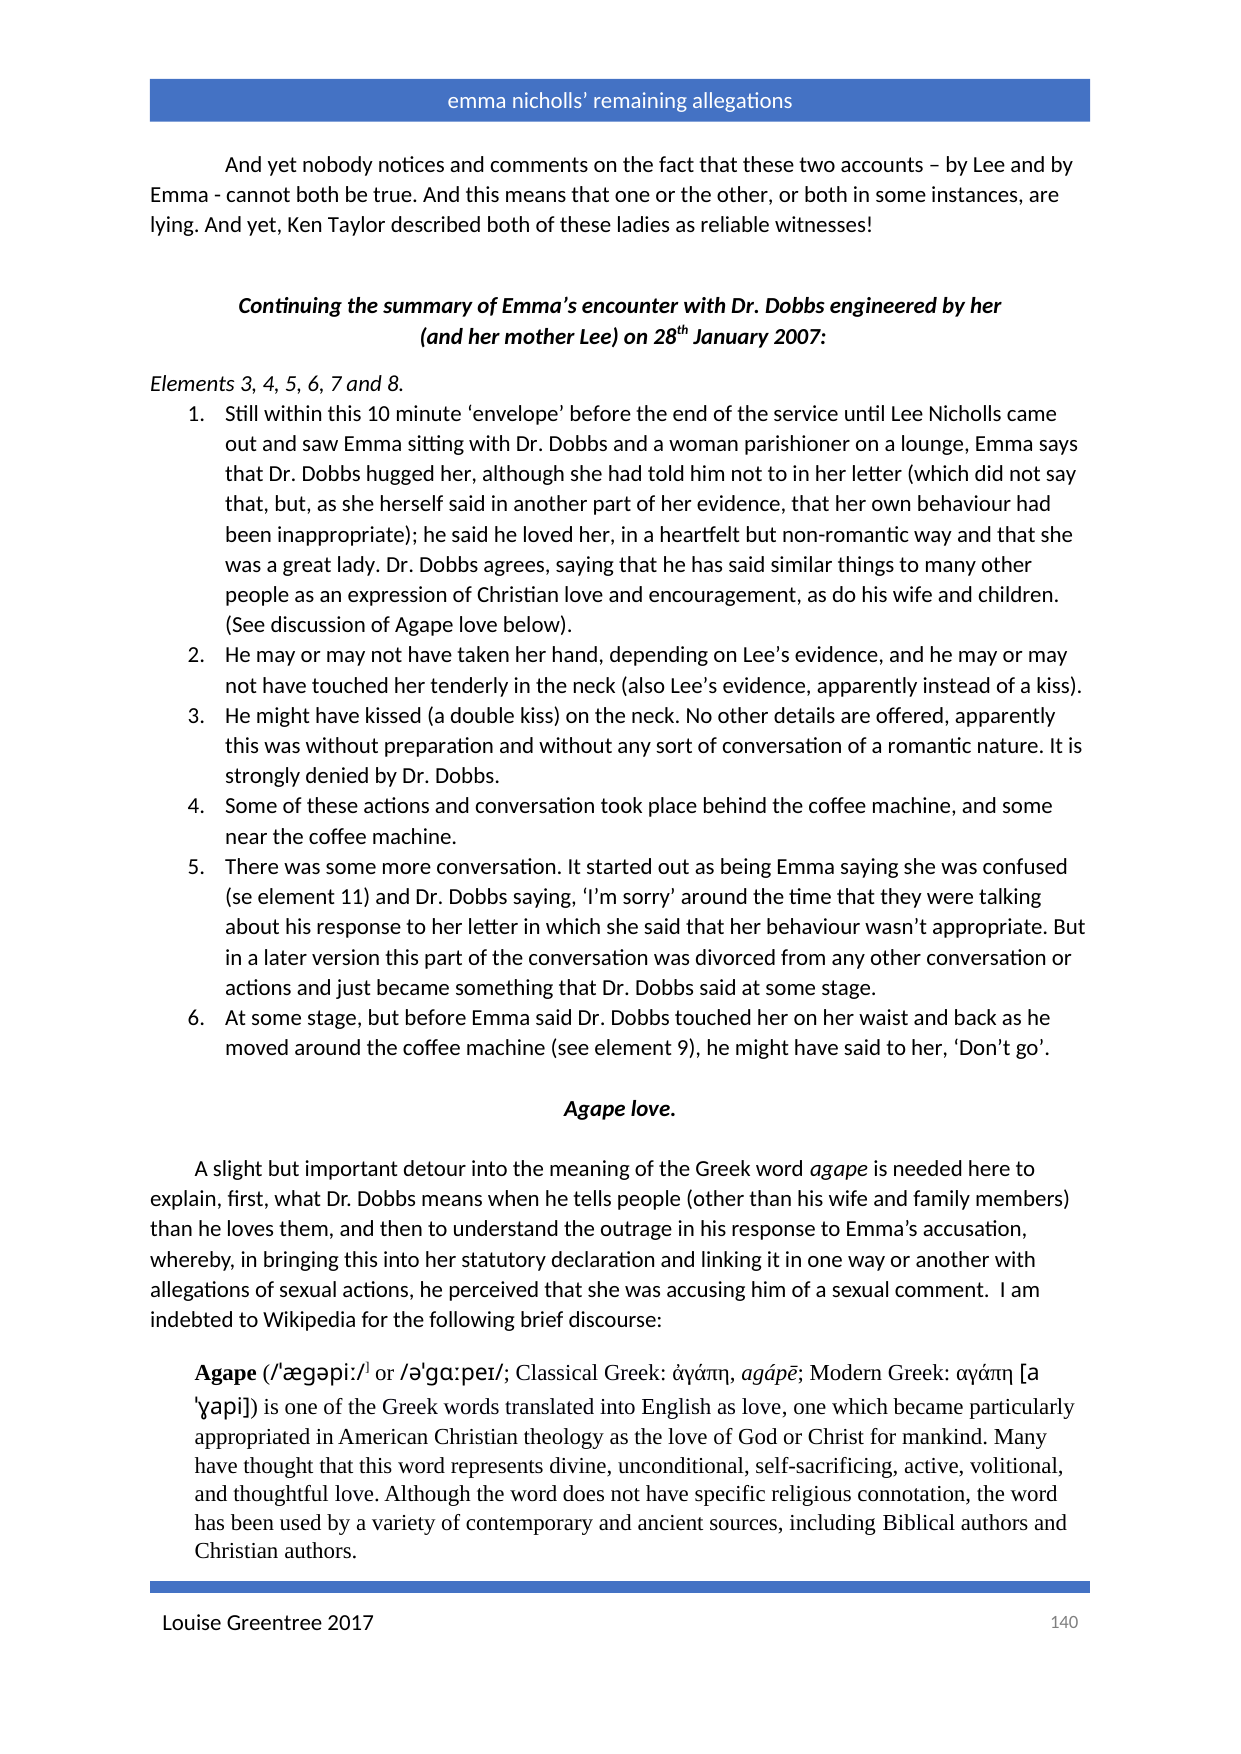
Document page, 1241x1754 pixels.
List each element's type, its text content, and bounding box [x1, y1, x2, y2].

text And yet nobody notices and comments on the fact that these two accounts – by Lee and by Emma - cannot both be true. And this means that one or the other, or both in some instances, are lying. And yet, Ken Taylor described both of these ladies as reliable witnesses! [150, 150, 1090, 238]
text Agape (/ˈæɡəpiː/] or /əˈɡɑːpeɪ/; Classical Greek: ἀγάπη, agápē; Modern Greek: αγάπη [aˈɣapi]) is one of the Greek words translated into English as love, one which became particularly appropriated in American Christian theology as the love of God or Christ for mankind. Many have thought that this word represents divine, unconditional, self-sacrificing, active, volitional, and thoughtful love. Although the word does not have specific religious connotation, the word has been used by a variety of contemporary and ancient sources, including Biblical authors and Christian authors. [194, 1356, 1090, 1563]
list At some stage, but before Emma said Dr. Dobbs touched her on her waist and back as he moved around the coffee machine (see element 9), he might have said to her, ‘Don’t go’. [187, 1003, 1090, 1061]
text (and her mother Lee) on 28th January 2007: [150, 322, 1090, 350]
list He might have kissed (a double kiss) on the neck. No other details are offered, apparently this was without preparation and without any sort of conversation of a romantic nature. It is strongly denied by Dr. Dobbs. [187, 701, 1090, 789]
list There was some more conversation. It started out as being Emma saying she was confused (se element 11) and Dr. Dobbs saying, ‘I’m sorry’ around the time that they were talking about his response to her letter in which she said that her behaviour wasn’t appropriate. But in a later version this part of the conversation was divorced from any other conversation or actions and just became something that Dr. Dobbs said at some stage. [187, 852, 1090, 1001]
list Still within this 10 minute ‘envelope’ before the end of the service until Lee Nicholls came out and saw Emma sitting with Dr. Dobbs and a woman parishioner on a lounge, Emma says that Dr. Dobbs hugged her, although she had told him not to in her letter (which did not say that, but, as she herself said in another part of her evidence, that her own behaviour had been inappropriate); he said he loved her, in a heartfelt but non-romantic way and that she was a great lady. Dr. Dobbs agrees, saying that he has said similar things to many other people as an expression of Christian love and encouragement, as do his wife and children. (See discussion of Agape love below). [187, 399, 1090, 638]
list Elements 3, 4, 5, 6, 7 and 8. [150, 369, 1090, 397]
text Continuing the summary of Emma’s encounter with Dr. Dobbs engineered by her [150, 292, 1090, 320]
list Some of these actions and conversation took place behind the coffee machine, and some near the coffee machine. [187, 792, 1090, 850]
text Agape love. [150, 1094, 1090, 1122]
list He may or may not have taken her hand, depending on Lee’s evidence, and he may or may not have touched her tenderly in the neck (also Lee’s evidence, apparently instead of a kiss). [187, 641, 1090, 699]
text A slight but important detour into the meaning of the Greek word agape is needed here to explain, first, what Dr. Dobbs means when he tells people (other than his wife and family members) than he loves them, and then to understand the outrage in his response to Emma’s accusation, whereby, in bringing this into her statutory declaration and linking it in one way or another with allegations of sexual actions, he perceived that she was accusing him of a sexual comment. I am indebted to Wikipedia for the following brief discourse: [150, 1154, 1090, 1333]
